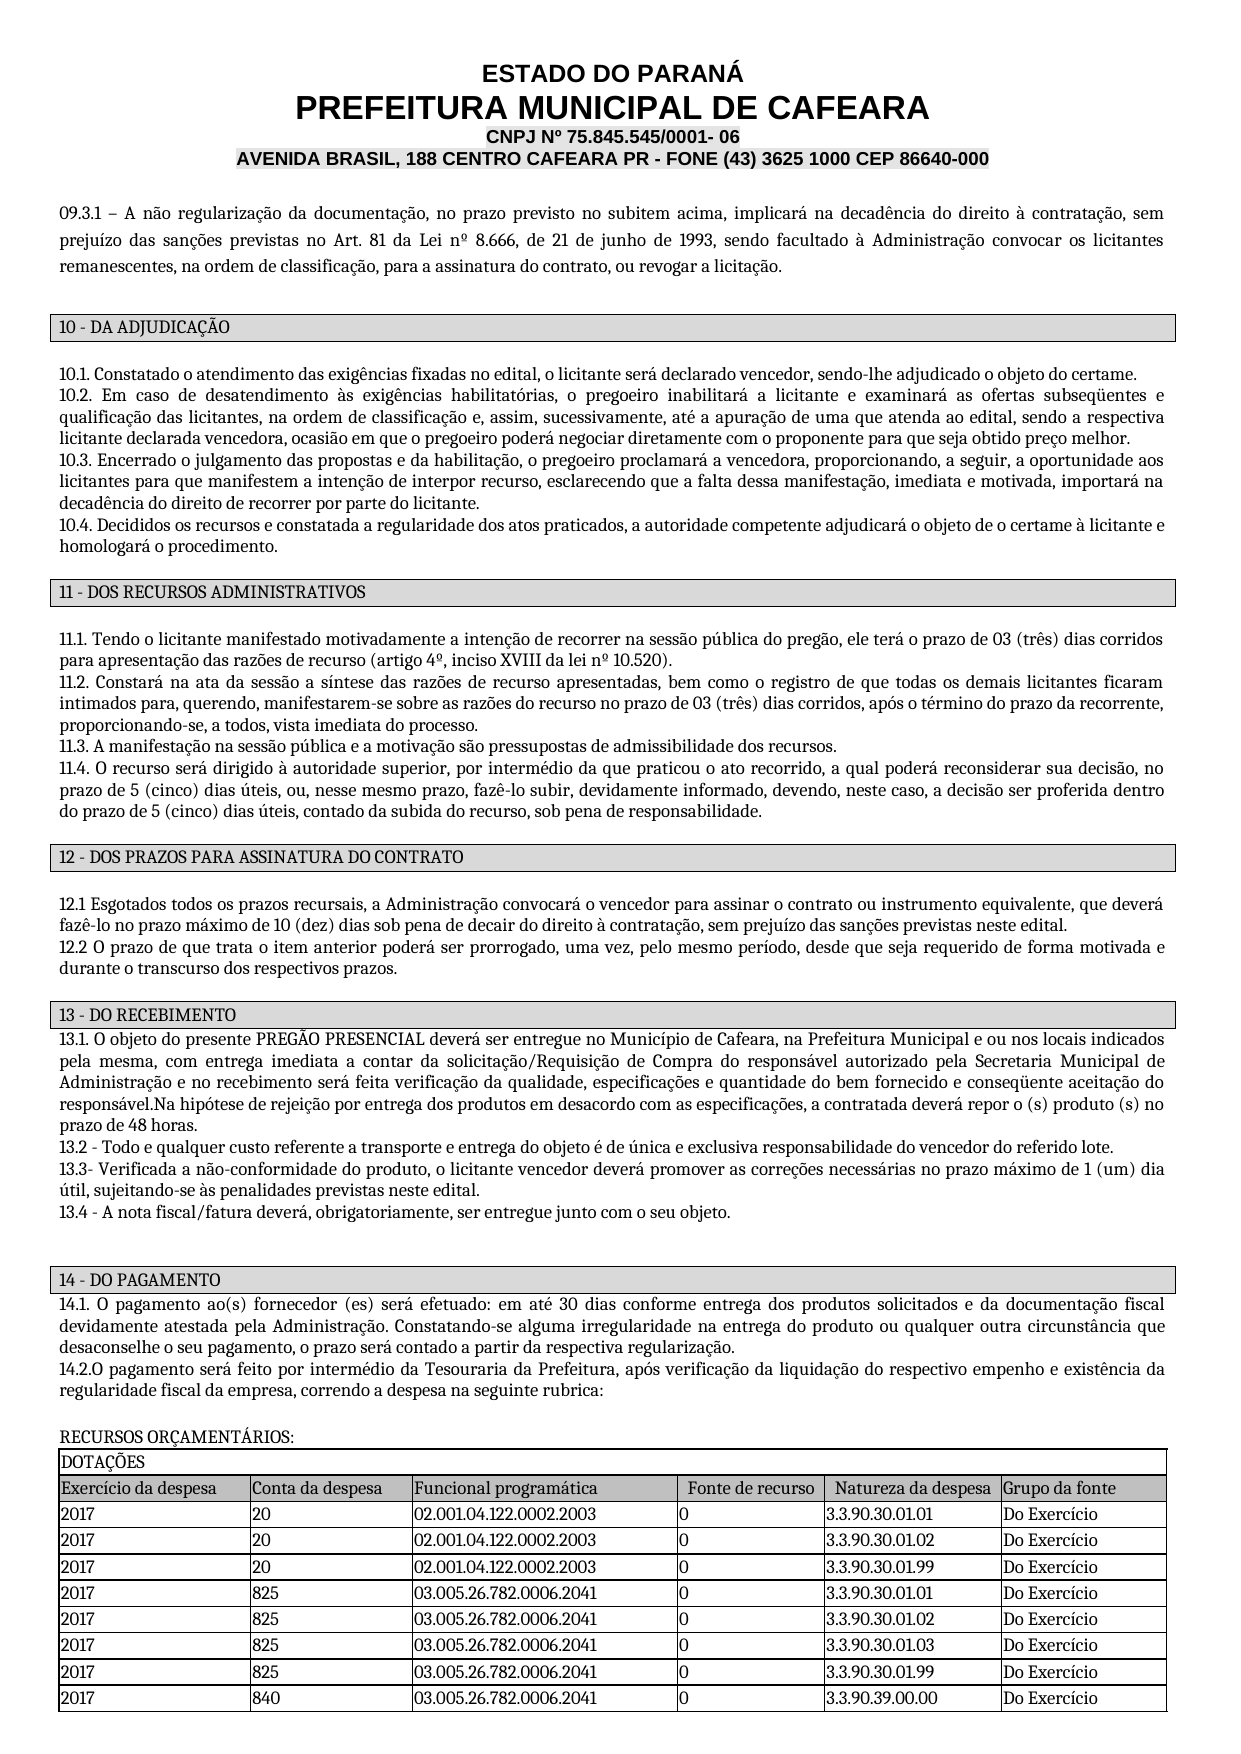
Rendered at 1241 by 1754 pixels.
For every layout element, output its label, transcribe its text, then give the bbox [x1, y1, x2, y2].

text 09.3.1 – A não regularização da documentação, no prazo previsto no subitem acima, implicará na decadência do direito à contratação, sem prejuízo das sanções previstas no Art. 81 da Lei nº 8.666, de 21 de junho de 1993, sendo facultado à Administração convocar os licitantes remanescentes, na ordem de classificação, para a assinatura do contrato, ou revogar a licitação. [59, 198, 1167, 278]
text 12.1 Esgotados todos os prazos recursais, a Administração convocará o vencedor para assinar o contrato ou instrumento equivalente, que deverá fazê-lo no prazo máximo de 10 (dez) dias sob pena de decair do direito à contratação, sem prejuízo das sanções previstas neste edital. [59, 893, 1167, 936]
table_cell 3.3.90.39.00.00 [825, 1686, 1001, 1711]
table_cell Do Exercício [1002, 1607, 1166, 1632]
table_cell 825 [251, 1581, 412, 1606]
table_cell Do Exercício [1002, 1686, 1166, 1711]
table_cell Do Exercício [1002, 1633, 1166, 1658]
table_cell 03.005.26.782.0006.2041 [413, 1607, 677, 1632]
table_cell 0 [678, 1660, 824, 1684]
table_cell 3.3.90.30.01.02 [825, 1528, 1001, 1553]
table_cell 0 [678, 1607, 824, 1632]
text 14.2.O pagamento será feito por intermédio da Tesouraria da Prefeitura, após verificação da liquidação do respectivo empenho e existência da regularidade fiscal da empresa, correndo a despesa na seguinte rubrica: [59, 1358, 1167, 1402]
text 10.1. Constatado o atendimento das exigências fixadas no edital, o licitante será declarado vencedor, sendo-lhe adjudicado o objeto do certame. [59, 363, 1167, 385]
table_cell Do Exercício [1002, 1660, 1166, 1684]
table_cell 03.005.26.782.0006.2041 [413, 1633, 677, 1658]
table_cell 840 [251, 1686, 412, 1711]
table_cell 3.3.90.30.01.01 [825, 1581, 1001, 1606]
text 10.4. Decididos os recursos e constatada a regularidade dos atos praticados, a autoridade competente adjudicará o objeto de o certame à licitante e homologará o procedimento. [59, 514, 1167, 557]
table_cell Do Exercício [1002, 1502, 1166, 1527]
table_cell 825 [251, 1607, 412, 1632]
text 11.1. Tendo o licitante manifestado motivadamente a intenção de recorrer na sessão pública do pregão, ele terá o prazo de 03 (três) dias corridos para apresentação das razões de recurso (artigo 4º, inciso XVIII da lei nº 10.520). [59, 628, 1167, 671]
text 10.3. Encerrado o julgamento das propostas e da habilitação, o pregoeiro proclamará a vencedora, proporcionando, a seguir, a oportunidade aos licitantes para que manifestem a intenção de interpor recurso, esclarecendo que a falta dessa manifestação, imediata e motivada, importará na decadência do direito de recorrer por parte do licitante. [59, 449, 1167, 514]
text 11.3. A manifestação na sessão pública e a motivação são pressupostas de admissibilidade dos recursos. [59, 736, 1167, 757]
text 13.4 - A nota fiscal/fatura deverá, obrigatoriamente, ser entregue junto com o seu objeto. [59, 1201, 1167, 1223]
text 14.1. O pagamento ao(s) fornecedor (es) será efetuado: em até 30 dias conforme entrega dos produtos solicitados e da documentação fiscal devidamente atestada pela Administração. Constatando-se alguma irregularidade na entrega do produto ou qualquer outra circunstância que desaconselhe o seu pagamento, o prazo será contado a partir da respectiva regularização. [59, 1294, 1167, 1358]
text 13.3- Verificada a não-conformidade do produto, o licitante vencedor deverá promover as correções necessárias no prazo máximo de 1 (um) dia útil, sujeitando-se às penalidades previstas neste edital. [59, 1158, 1167, 1201]
text 12 - DOS PRAZOS PARA ASSINATURA DO CONTRATO [51, 845, 1175, 871]
text 13.2 - Todo e qualquer custo referente a transporte e entrega do objeto é de única e exclusiva responsabilidade do vencedor do referido lote. [59, 1137, 1167, 1158]
table_cell Exercício da despesa [60, 1476, 250, 1501]
table_cell 20 [251, 1528, 412, 1553]
table_cell Do Exercício [1002, 1581, 1166, 1606]
table_cell 3.3.90.30.01.99 [825, 1555, 1001, 1579]
table_cell 3.3.90.30.01.02 [825, 1607, 1001, 1632]
table_cell 825 [251, 1633, 412, 1658]
table_cell 2017 [60, 1528, 250, 1553]
table_cell Do Exercício [1002, 1555, 1166, 1579]
table_cell Fonte de recurso [678, 1476, 824, 1501]
table_cell 03.005.26.782.0006.2041 [413, 1660, 677, 1684]
table_cell Natureza da despesa [825, 1476, 1001, 1501]
table_cell 2017 [60, 1502, 250, 1527]
table_cell 0 [678, 1633, 824, 1658]
table_cell 03.005.26.782.0006.2041 [413, 1686, 677, 1711]
table_cell Grupo da fonte [1002, 1476, 1166, 1501]
table_cell 02.001.04.122.0002.2003 [413, 1502, 677, 1527]
table_cell 0 [678, 1502, 824, 1527]
table_cell 2017 [60, 1633, 250, 1658]
table_cell 02.001.04.122.0002.2003 [413, 1528, 677, 1553]
table_cell 2017 [60, 1686, 250, 1711]
table_cell 3.3.90.30.01.99 [825, 1660, 1001, 1684]
table_cell 0 [678, 1686, 824, 1711]
text 10.2. Em caso de desatendimento às exigências habilitatórias, o pregoeiro inabilitará a licitante e examinará as ofertas subseqüentes e qualificação das licitantes, na ordem de classificação e, assim, sucessivamente, até a apuração de uma que atenda ao edital, sendo a respectiva licitante declarada vencedora, ocasião em que o pregoeiro poderá negociar diretamente com o proponente para que seja obtido preço melhor. [59, 385, 1167, 449]
table_cell 20 [251, 1555, 412, 1579]
table_cell Funcional programática [413, 1476, 677, 1501]
table_cell 2017 [60, 1581, 250, 1606]
text 12.2 O prazo de que trata o item anterior poderá ser prorrogado, uma vez, pelo mesmo período, desde que seja requerido de forma motivada e durante o transcurso dos respectivos prazos. [59, 936, 1167, 979]
table_cell 825 [251, 1660, 412, 1684]
table_cell 3.3.90.30.01.01 [825, 1502, 1001, 1527]
table_cell 20 [251, 1502, 412, 1527]
text 13 - DO RECEBIMENTO [51, 1002, 1175, 1028]
table_cell Conta da despesa [251, 1476, 412, 1501]
text RECURSOS ORÇAMENTÁRIOS: [59, 1427, 1167, 1448]
table_cell 2017 [60, 1555, 250, 1579]
text 11.4. O recurso será dirigido à autoridade superior, por intermédio da que praticou o ato recorrido, a qual poderá reconsiderar sua decisão, no prazo de 5 (cinco) dias úteis, ou, nesse mesmo prazo, fazê-lo subir, devidamente informado, devendo, neste caso, a decisão ser proferida dentro do prazo de 5 (cinco) dias úteis, contado da subida do recurso, sob pena de responsabilidade. [59, 757, 1167, 822]
text 13.1. O objeto do presente PREGÃO PRESENCIAL deverá ser entregue no Município de Cafeara, na Prefeitura Municipal e ou nos locais indicados pela mesma, com entrega imediata a contar da solicitação/Requisição de Compra do responsável autorizado pela Secretaria Municipal de Administração e no recebimento será feita verificação da qualidade, especificações e quantidade do bem fornecido e conseqüente aceitação do responsável.Na hipótese de rejeição por entrega dos produtos em desacordo com as especificações, a contratada deverá repor o (s) produto (s) no prazo de 48 horas. [59, 1029, 1167, 1137]
table_cell 2017 [60, 1607, 250, 1632]
text 10 - DA ADJUDICAÇÃO [51, 315, 1175, 341]
table_cell 03.005.26.782.0006.2041 [413, 1581, 677, 1606]
table_cell 0 [678, 1555, 824, 1579]
table_cell 3.3.90.30.01.03 [825, 1633, 1001, 1658]
table_cell 0 [678, 1581, 824, 1606]
text 11 - DOS RECURSOS ADMINISTRATIVOS [51, 580, 1175, 606]
table_cell 0 [678, 1528, 824, 1553]
table_header DOTAÇÕES [60, 1450, 1166, 1474]
text 11.2. Constará na ata da sessão a síntese das razões de recurso apresentadas, bem como o registro de que todas os demais licitantes ficaram intimados para, querendo, manifestarem-se sobre as razões do recurso no prazo de 03 (três) dias corridos, após o término do prazo da recorrente, proporcionando-se, a todos, vista imediata do processo. [59, 671, 1167, 736]
table_cell Do Exercício [1002, 1528, 1166, 1553]
table_cell 02.001.04.122.0002.2003 [413, 1555, 677, 1579]
text 14 - DO PAGAMENTO [51, 1267, 1175, 1293]
table_cell 2017 [60, 1660, 250, 1684]
